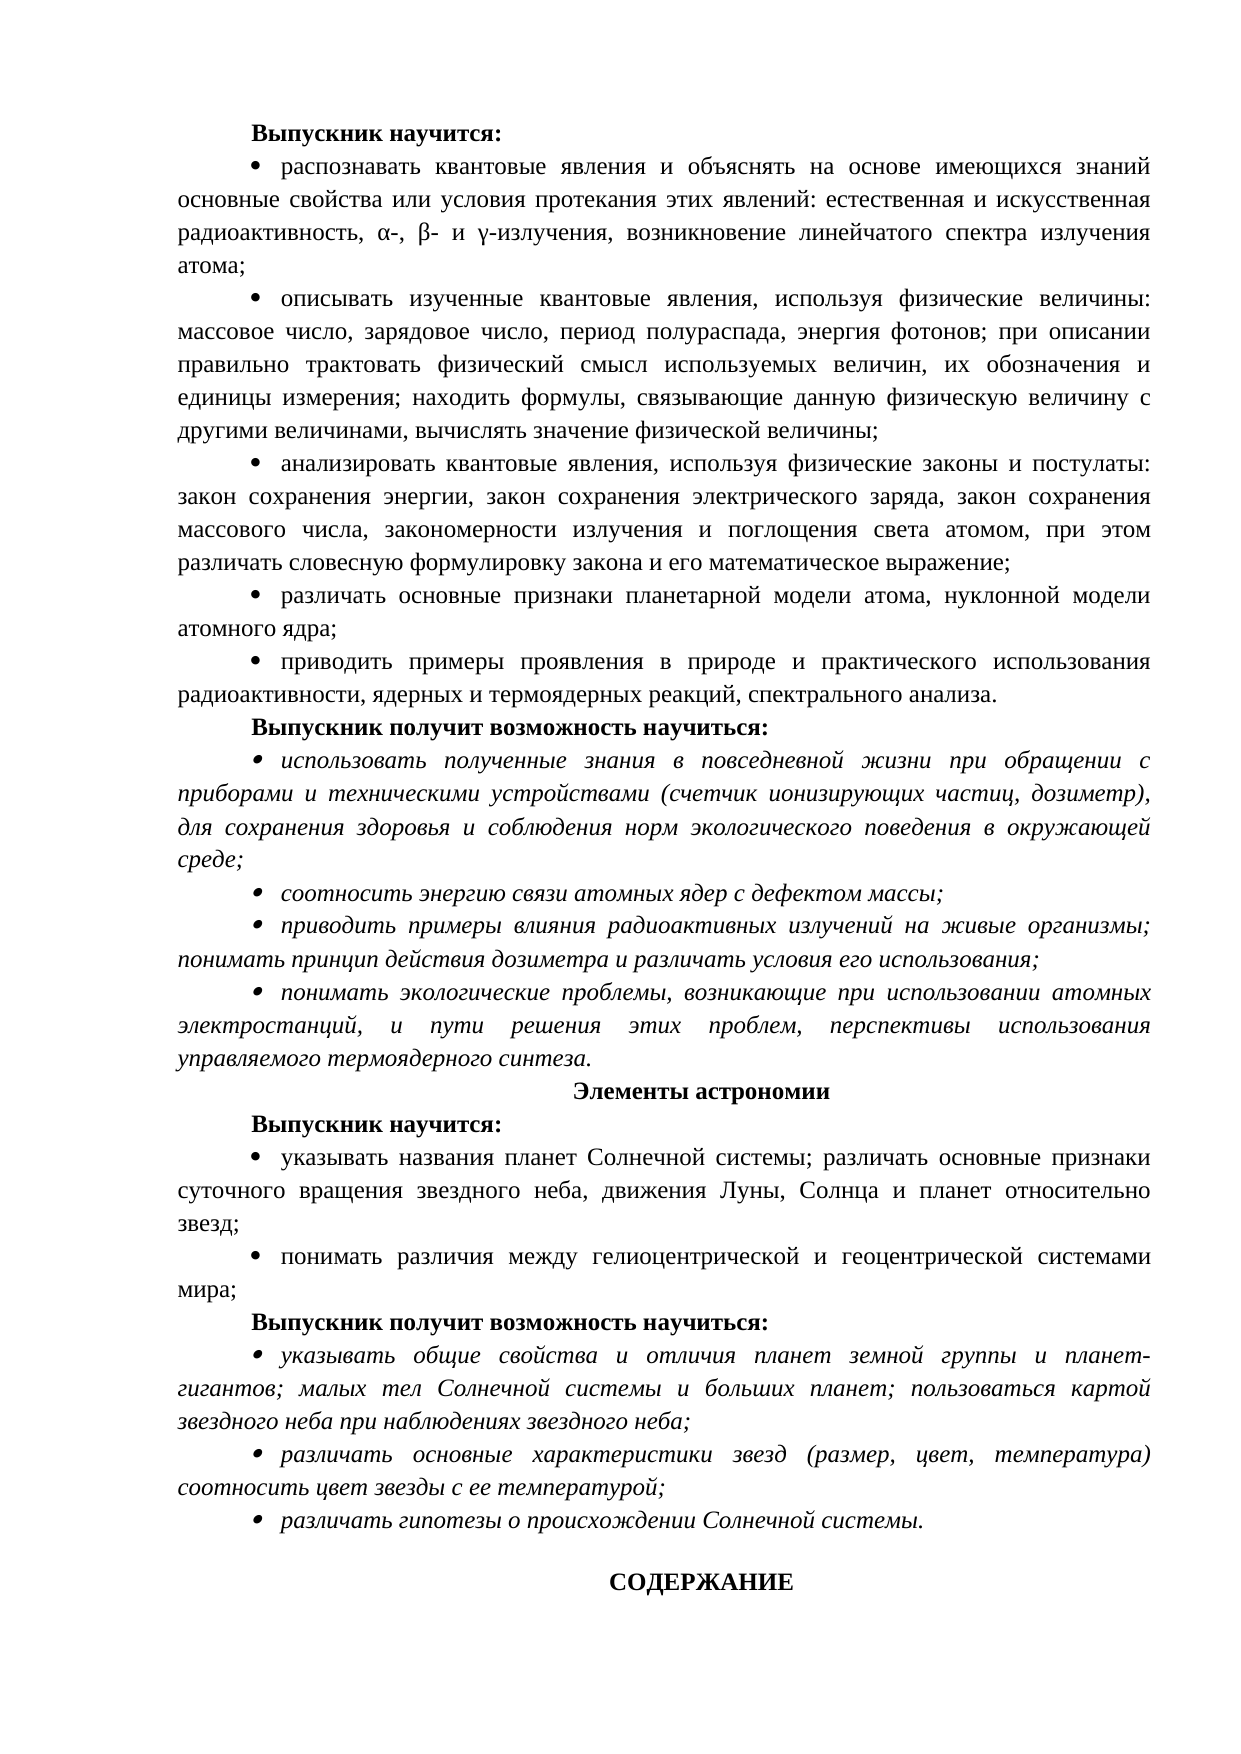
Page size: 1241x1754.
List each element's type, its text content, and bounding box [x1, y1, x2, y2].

list приводить примеры проявления в природе и практического использования радиоактивности, ядерных и термоядерных реакций, спектрального анализа. [177, 646, 1152, 708]
text Элементы астрономии [177, 1076, 1152, 1104]
list различать основные характеристики звезд (размер, цвет, температура) соотносить цвет звезды с ее температурой; [177, 1439, 1152, 1501]
list соотносить энергию связи атомных ядер с дефектом массы; [177, 878, 1152, 906]
text Выпускник научится: [177, 118, 1152, 147]
text СОДЕРЖАНИЕ [177, 1567, 1152, 1596]
list описывать изученные квантовые явления, используя физические величины: массовое число, зарядовое число, период полураспада, энергия фотонов; при описании правильно трактовать физический смысл используемых величин, их обозначения и единицы измерения; находить формулы, связывающие данную физическую величину с другими величинами, вычислять значение физической величины; [177, 283, 1152, 444]
list понимать экологические проблемы, возникающие при использовании атомных электростанций, и пути решения этих проблем, перспективы использования управляемого термоядерного синтеза. [177, 977, 1152, 1071]
list использовать полученные знания в повседневной жизни при обращении с приборами и техническими устройствами (счетчик ионизирующих частиц, дозиметр), для сохранения здоровья и соблюдения норм экологического поведения в окружающей среде; [177, 746, 1152, 873]
text Выпускник получит возможность научиться: [177, 1307, 1152, 1336]
list распознавать квантовые явления и объяснять на основе имеющихся знаний основные свойства или условия протекания этих явлений: естественная и искусственная радиоактивность, α-, β- и γ-излучения, возникновение линейчатого спектра излучения атома; [177, 151, 1152, 279]
list различать основные признаки планетарной модели атома, нуклонной модели атомного ядра; [177, 580, 1152, 642]
list различать гипотезы о происхождении Солнечной системы. [177, 1505, 1152, 1534]
list анализировать квантовые явления, используя физические законы и постулаты: закон сохранения энергии, закон сохранения электрического заряда, закон сохранения массового числа, закономерности излучения и поглощения света атомом, при этом различать словесную формулировку закона и его математическое выражение; [177, 448, 1152, 576]
text Выпускник получит возможность научиться: [177, 712, 1152, 741]
list приводить примеры влияния радиоактивных излучений на живые организмы; понимать принцип действия дозиметра и различать условия его использования; [177, 911, 1152, 972]
text Выпускник научится: [177, 1109, 1152, 1137]
list указывать общие свойства и отличия планет земной группы и планет-гигантов; малых тел Солнечной системы и больших планет; пользоваться картой звездного неба при наблюдениях звездного неба; [177, 1340, 1152, 1435]
list указывать названия планет Солнечной системы; различать основные признаки суточного вращения звездного неба, движения Луны, Солнца и планет относительно звезд; [177, 1142, 1152, 1237]
list понимать различия между гелиоцентрической и геоцентрической системами мира; [177, 1241, 1152, 1303]
